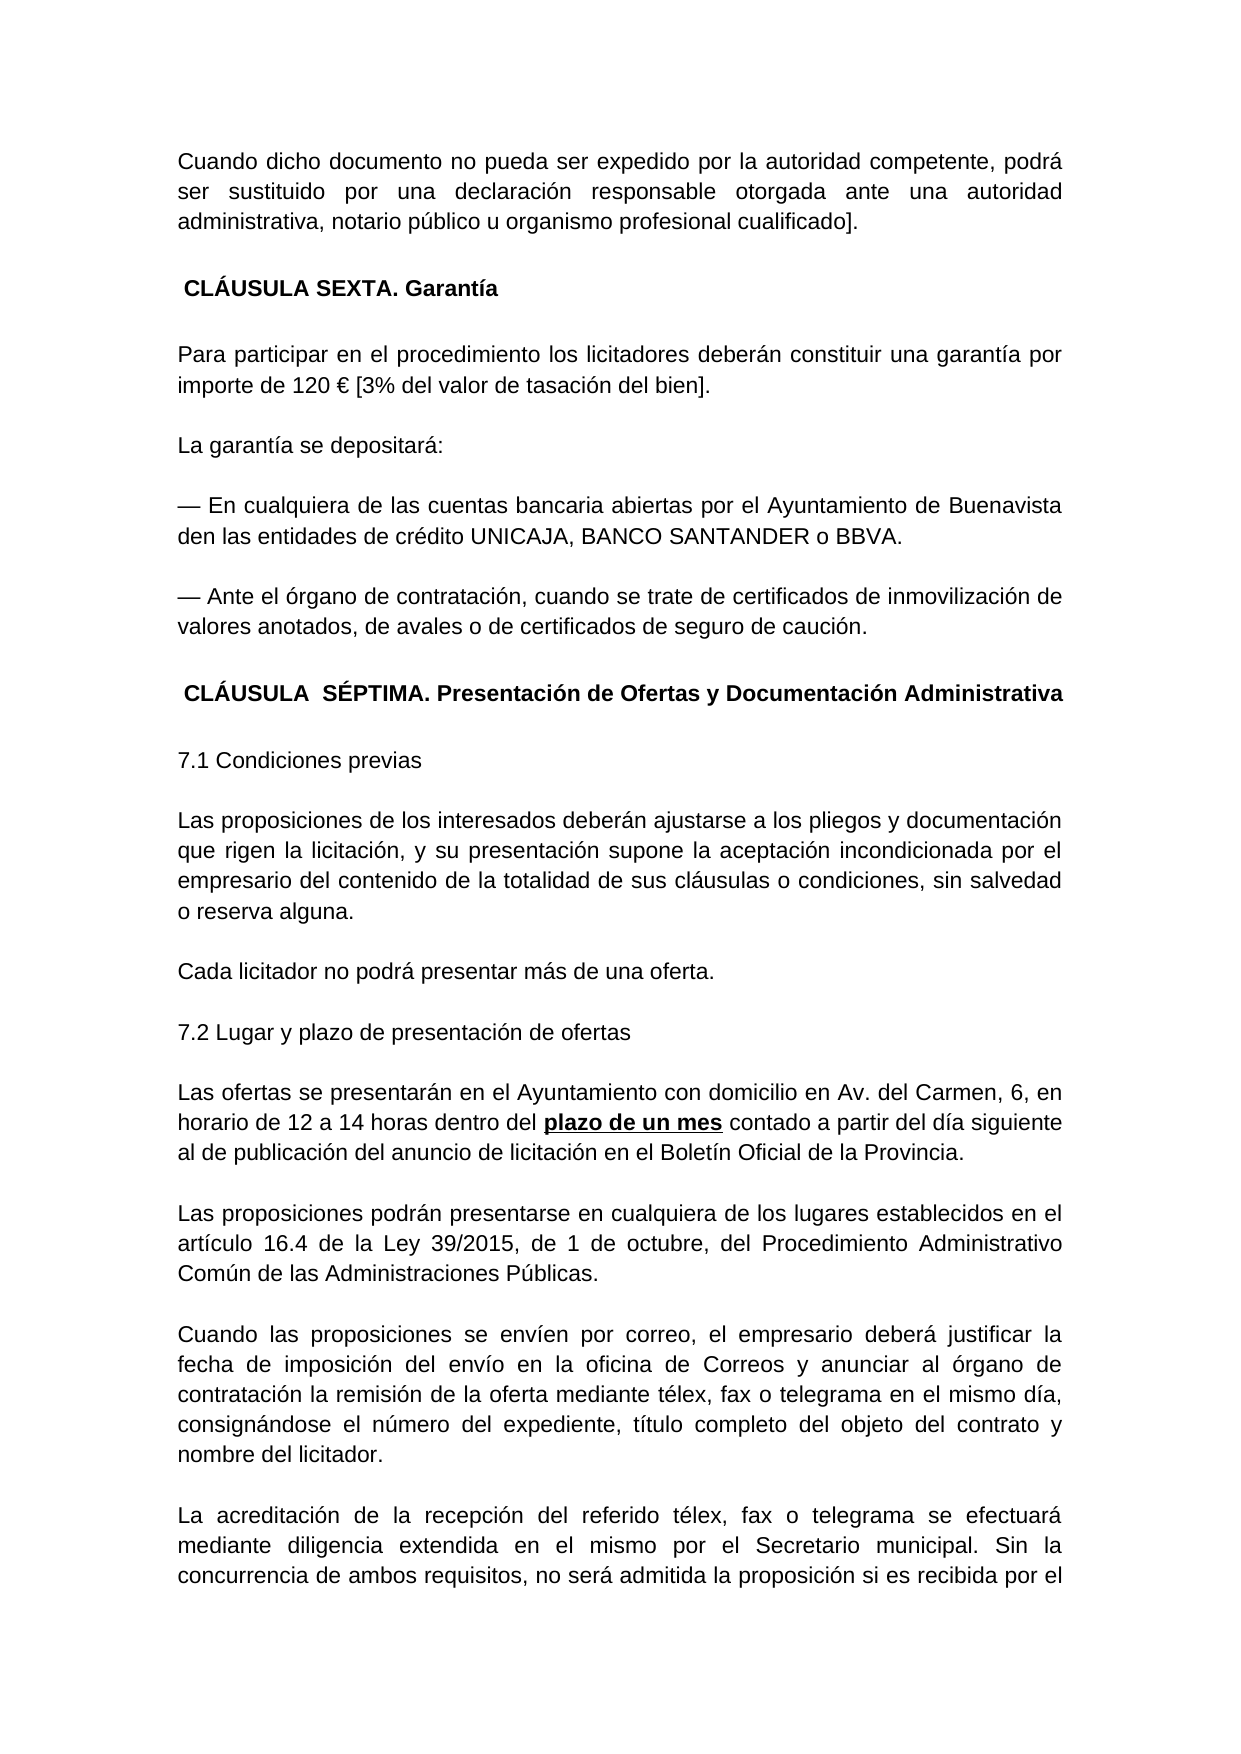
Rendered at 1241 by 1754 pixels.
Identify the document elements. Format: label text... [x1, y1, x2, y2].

text — En cualquiera de las cuentas bancaria abiertas por el Ayuntamiento de Buenavista den las entidades de crédito UNICAJA, BANCO SANTANDER o BBVA. [177, 492, 1063, 549]
table_header CLÁUSULA SEXTA. Garantía [177, 269, 1240, 311]
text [177, 1502, 1063, 1588]
text Para participar en el procedimiento los licitadores deberán constituir una garantía por importe de 120 € [3% del valor de tasación del bien]. [177, 341, 1063, 398]
text La garantía se depositará: [177, 432, 1063, 458]
text Cuando dicho documento no pueda ser expedido por la autoridad competente, podrá ser sustituido por una declaración responsable otorgada ante una autoridad administrativa, notario público u organismo profesional cualificado]. [177, 148, 1063, 234]
text Las proposiciones podrán presentarse en cualquiera de los lugares establecidos en el artículo 16.4 de la Ley 39/2015, de 1 de octubre, del Procedimiento Administrativo Común de las Administraciones Públicas. [177, 1200, 1063, 1286]
table_header CLÁUSULA SÉPTIMA. Presentación de Ofertas y Documentación Administrativa [177, 674, 1240, 716]
text Cuando las proposiciones se envíen por correo, el empresario deberá justificar la fecha de imposición del envío en la oficina de Correos y anunciar al órgano de contratación la remisión de la oferta mediante télex, fax o telegrama en el mismo día, consignándose el número del expediente, título completo del objeto del contrato y nombre del licitador. [177, 1321, 1063, 1468]
text Cada licitador no podrá presentar más de una oferta. [177, 958, 1063, 984]
text Las proposiciones de los interesados deberán ajustarse a los pliegos y documentación que rigen la licitación, y su presentación supone la aceptación incondicionada por el empresario del contenido de la totalidad de sus cláusulas o condiciones, sin salvedad o reserva alguna. [177, 807, 1063, 924]
text Las ofertas se presentarán en el Ayuntamiento con domicilio en Av. del Carmen, 6, en horario de 12 a 14 horas dentro del plazo de un mes contado a partir del día siguiente al de publicación del anuncio de licitación en el Boletín Oficial de la Provincia. [177, 1079, 1063, 1166]
text — Ante el órgano de contratación, cuando se trate de certificados de inmovilización de valores anotados, de avales o de certificados de seguro de caución. [177, 583, 1063, 639]
text 7.2 Lugar y plazo de presentación de ofertas [177, 1018, 1063, 1045]
text 7.1 Condiciones previas [177, 747, 1063, 773]
